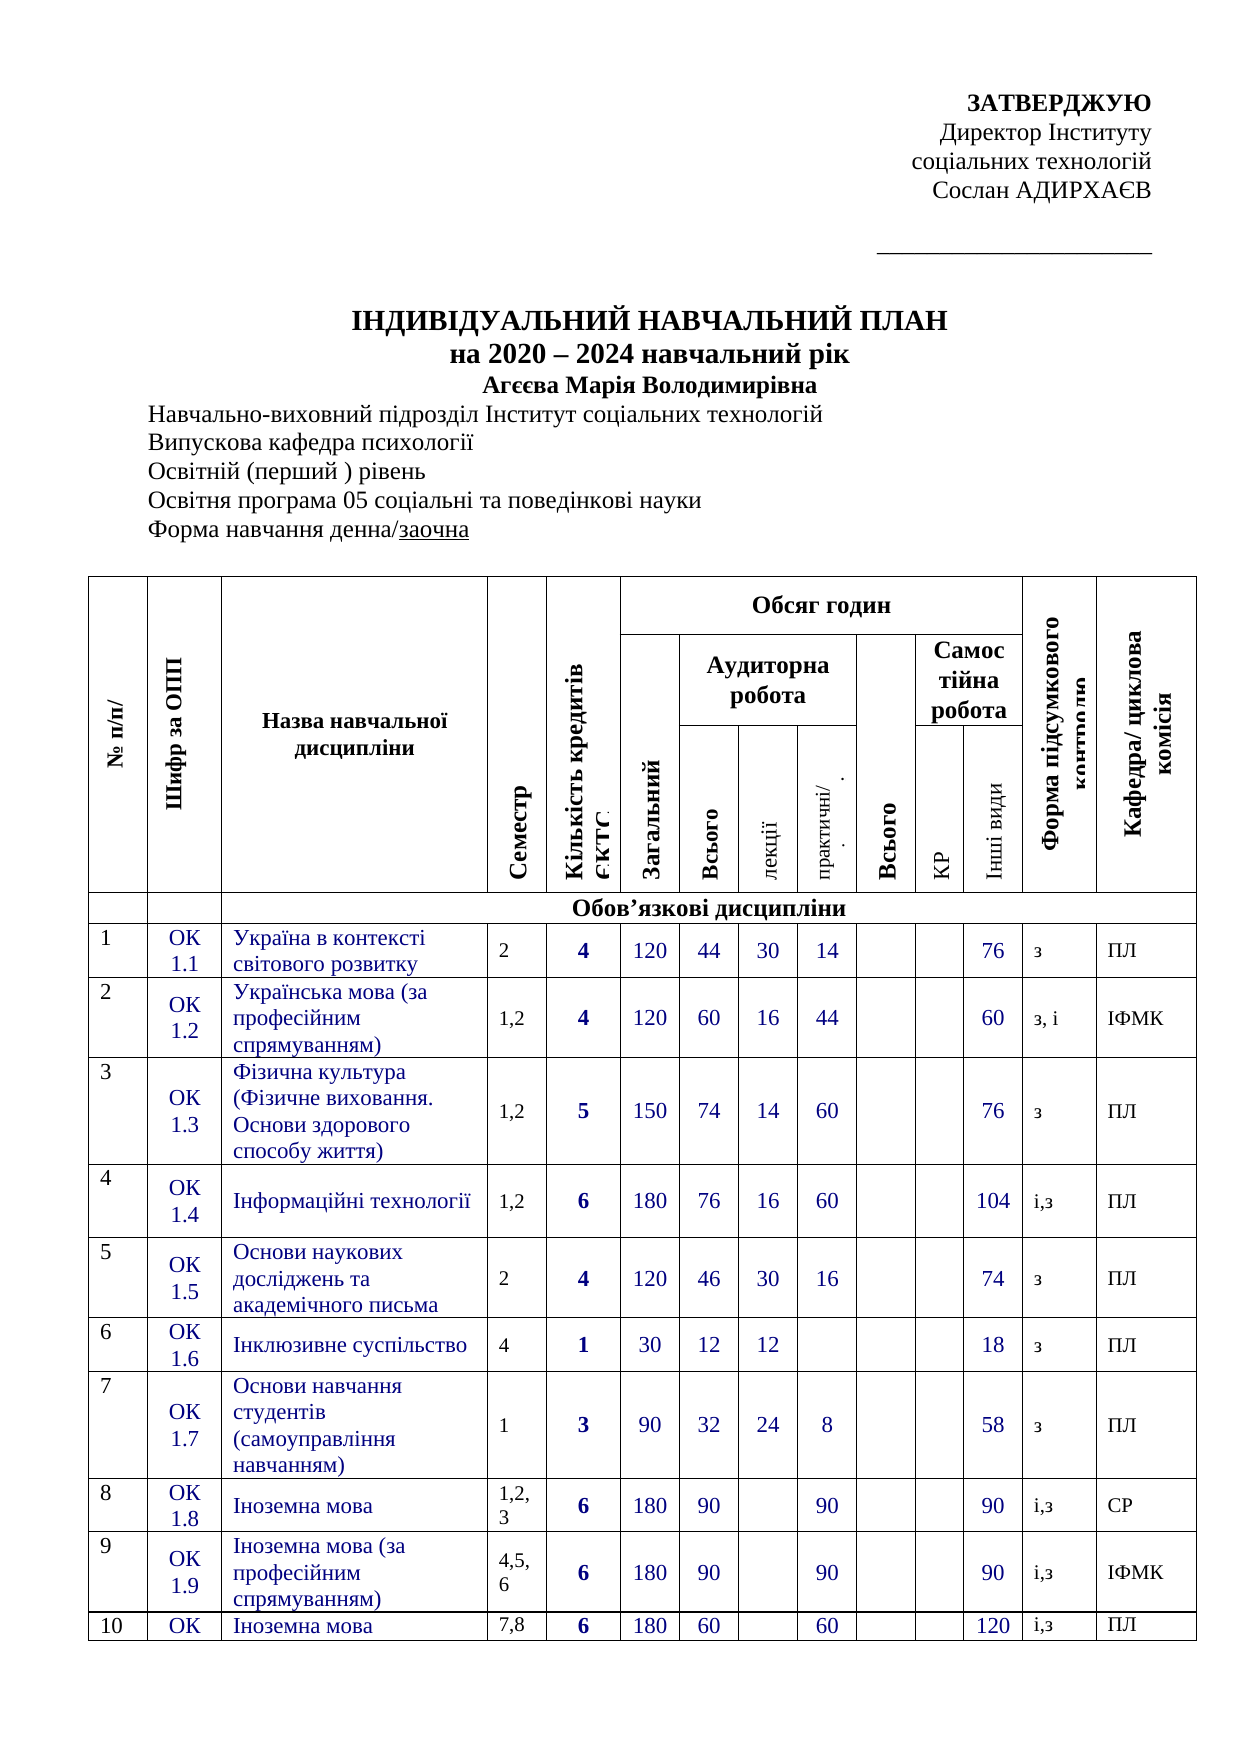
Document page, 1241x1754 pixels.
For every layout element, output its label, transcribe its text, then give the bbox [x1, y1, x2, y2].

table_cell з [1023, 1058, 1096, 1163]
table_cell 1,2 [488, 1058, 546, 1163]
table_cell Всього [857, 635, 915, 892]
table_cell ІФМК [1097, 978, 1196, 1057]
table_cell 4,5,6 [488, 1532, 546, 1611]
text ЗАТВЕРДЖУЮ [148, 88, 1152, 117]
table_cell 16 [739, 1165, 797, 1237]
table_cell ПЛ [1097, 1318, 1196, 1371]
table_header Шифр за ОПП [148, 577, 221, 892]
table_cell 90 [680, 1532, 738, 1611]
table_cell 60 [798, 1613, 856, 1640]
table_cell [857, 1372, 915, 1477]
table_cell [857, 1318, 915, 1371]
table_cell ІФМК [1097, 1532, 1196, 1611]
table_cell з [1023, 1238, 1096, 1317]
table_cell 2 [488, 1238, 546, 1317]
table_cell ПЛ [1097, 1058, 1196, 1163]
table_cell ОК 1.5 [148, 1238, 221, 1317]
table_cell 1,2,3 [488, 1479, 546, 1531]
table_cell Обов’язкові дисципліни [222, 893, 1196, 923]
table_cell практичні/ семінарські [798, 726, 856, 892]
table_cell [916, 1318, 963, 1371]
text Освітній (перший ) рівень [148, 456, 1152, 485]
table_cell лекції [739, 726, 797, 892]
table_cell Фізична культура (Фізичне виховання. Основи здорового способу життя) [222, 1058, 487, 1163]
table_cell [857, 1058, 915, 1163]
table_cell 6 [89, 1318, 147, 1371]
table_cell ПЛ [1097, 1238, 1196, 1317]
table_cell Самос тійна робота [916, 635, 1022, 725]
table_cell ОК 1.10 [148, 1613, 221, 1640]
text Навчально-виховний підрозділ Інститут соціальних технологій [148, 399, 1152, 427]
table_cell 4 [89, 1165, 147, 1237]
table_cell 8 [798, 1372, 856, 1477]
table_cell 30 [739, 1238, 797, 1317]
table_cell [916, 1532, 963, 1611]
table_cell 2 [89, 978, 147, 1057]
table_cell СР [1097, 1479, 1196, 1531]
table_cell 8 [89, 1479, 147, 1531]
table_cell ПЛ [1097, 1165, 1196, 1237]
table_cell 5 [547, 1058, 620, 1163]
table_cell 104 [964, 1165, 1022, 1237]
table_header Кафедра/ циклова комісія [1097, 577, 1196, 892]
table_cell 60 [964, 978, 1022, 1057]
table_cell 24 [739, 1372, 797, 1477]
table_cell 44 [798, 978, 856, 1057]
table_cell Іноземна мова [222, 1479, 487, 1531]
table_cell і,з [1023, 1613, 1096, 1640]
table_cell 14 [798, 924, 856, 977]
table_cell [916, 1479, 963, 1531]
table_cell 4 [547, 924, 620, 977]
table_cell 76 [964, 924, 1022, 977]
table_cell 12 [680, 1318, 738, 1371]
table_cell 4 [547, 1238, 620, 1317]
text ______________________ [148, 228, 1152, 256]
text на 2020 – 2024 навчальний рік [148, 336, 1152, 370]
table_cell 120 [621, 924, 679, 977]
text ІНДИВІДУАЛЬНИЙ НАВЧАЛЬНИЙ ПЛАН [148, 303, 1152, 336]
table_cell з [1023, 924, 1096, 977]
text Директор Інституту [148, 117, 1152, 146]
table_cell 4 [547, 978, 620, 1057]
table_cell ОК 1.8 [148, 1479, 221, 1531]
table_cell 6 [547, 1165, 620, 1237]
table_cell [916, 1372, 963, 1477]
table_cell 180 [621, 1165, 679, 1237]
table_cell [739, 1479, 797, 1531]
table_cell 46 [680, 1238, 738, 1317]
table_cell Українська мова (за професійним спрямуванням) [222, 978, 487, 1057]
table_cell [739, 1613, 797, 1640]
text Освітня програма 05 соціальні та поведінкові науки [148, 485, 1152, 514]
table_header Форма підсумкового контролю [1023, 577, 1096, 892]
table_cell [857, 1479, 915, 1531]
table_cell 18 [964, 1318, 1022, 1371]
table_cell з, і [1023, 978, 1096, 1057]
table_cell [916, 1238, 963, 1317]
table_cell 90 [621, 1372, 679, 1477]
table_cell [916, 1058, 963, 1163]
table_cell 76 [964, 1058, 1022, 1163]
text Сослан АДИРХАЄВ [148, 175, 1152, 203]
table_cell 1,2 [488, 1165, 546, 1237]
table_cell ОК 1.3 [148, 1058, 221, 1163]
table_cell Іноземна мова (за професійним спрямуванням) [222, 1532, 487, 1611]
table_cell [857, 1238, 915, 1317]
table_cell ОК 1.7 [148, 1372, 221, 1477]
table_cell [857, 924, 915, 977]
table_cell Загальний [621, 635, 679, 892]
table_cell 120 [621, 1238, 679, 1317]
table_cell 32 [680, 1372, 738, 1477]
table_cell 16 [739, 978, 797, 1057]
table_cell КР [916, 726, 963, 892]
table_cell 1 [488, 1372, 546, 1477]
table_cell 3 [89, 1058, 147, 1163]
table_cell 1,2 [488, 978, 546, 1057]
table_cell [857, 1165, 915, 1237]
table_cell 60 [680, 978, 738, 1057]
table_cell Україна в контексті світового розвитку [222, 924, 487, 977]
table_cell 180 [621, 1479, 679, 1531]
table_cell 6 [547, 1532, 620, 1611]
text соціальних технологій [148, 146, 1152, 175]
table_cell 30 [739, 924, 797, 977]
table_header № п/п/ [89, 577, 147, 892]
table_cell 60 [680, 1613, 738, 1640]
table_cell ОК 1.1 [148, 924, 221, 977]
table_cell 10 [89, 1613, 147, 1640]
table_cell 90 [964, 1532, 1022, 1611]
table_cell 16 [798, 1238, 856, 1317]
table_cell з [1023, 1318, 1096, 1371]
table_cell 6 [547, 1479, 620, 1531]
table_cell 60 [798, 1165, 856, 1237]
table_cell ПЛ [1097, 1372, 1196, 1477]
table_cell 7 [89, 1372, 147, 1477]
table_cell і,з [1023, 1479, 1096, 1531]
table_cell 180 [621, 1532, 679, 1611]
table_cell [916, 978, 963, 1057]
table_cell 1 [89, 924, 147, 977]
table_cell 30 [621, 1318, 679, 1371]
table_cell 3 [547, 1372, 620, 1477]
table_cell Інформаційні технології [222, 1165, 487, 1237]
table_cell [148, 893, 221, 923]
table_cell ПЛ [1097, 924, 1196, 977]
table_cell і,з [1023, 1165, 1096, 1237]
table_header Обсяг годин [621, 577, 1022, 634]
table_cell 90 [964, 1479, 1022, 1531]
table_cell і,з [1023, 1532, 1096, 1611]
table_header Семестр [488, 577, 546, 892]
table_cell 7,8 [488, 1613, 546, 1640]
table_cell [739, 1532, 797, 1611]
table_cell [916, 1165, 963, 1237]
table_cell [857, 1532, 915, 1611]
table_cell 74 [680, 1058, 738, 1163]
table_header Кількість кредитів ЄКТС [547, 577, 620, 892]
table_cell ОК 1.2 [148, 978, 221, 1057]
table_cell 180 [621, 1613, 679, 1640]
table_cell ПЛ [1097, 1613, 1196, 1640]
table_cell з [1023, 1372, 1096, 1477]
table_cell 12 [739, 1318, 797, 1371]
table_cell 6 [547, 1613, 620, 1640]
table_cell 74 [964, 1238, 1022, 1317]
table_cell Інші види [964, 726, 1022, 892]
table_cell [798, 1318, 856, 1371]
table_cell 90 [798, 1479, 856, 1531]
table_header Назва навчальної дисципліни [222, 577, 487, 892]
table_cell 5 [89, 1238, 147, 1317]
text Форма навчання денна/заочна [148, 514, 1152, 542]
table_cell Всього [680, 726, 738, 892]
table_cell Аудиторна робота [680, 635, 856, 725]
table_cell 1 [547, 1318, 620, 1371]
table_cell 90 [680, 1479, 738, 1531]
table_cell ОК 1.9 [148, 1532, 221, 1611]
table_cell ОК 1.4 [148, 1165, 221, 1237]
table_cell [222, 1613, 487, 1640]
table_cell 58 [964, 1372, 1022, 1477]
table_cell Інклюзивне суспільство [222, 1318, 487, 1371]
table_cell 150 [621, 1058, 679, 1163]
text Випускова кафедра психології [148, 427, 1152, 456]
table_cell 14 [739, 1058, 797, 1163]
table_cell 44 [680, 924, 738, 977]
table_cell Основи наукових досліджень та академічного письма [222, 1238, 487, 1317]
table_cell 2 [488, 924, 546, 977]
table_cell 120 [964, 1613, 1022, 1640]
table_cell 120 [621, 978, 679, 1057]
table_cell 9 [89, 1532, 147, 1611]
table_cell 60 [798, 1058, 856, 1163]
table_cell [916, 1613, 963, 1640]
text Агєєва Марія Володимирівна [148, 370, 1152, 399]
table_cell [89, 893, 147, 923]
table_cell [857, 1613, 915, 1640]
table_cell [916, 924, 963, 977]
table_cell 4 [488, 1318, 546, 1371]
table_cell Основи навчання студентів (самоуправління навчанням) [222, 1372, 487, 1477]
table_cell 90 [798, 1532, 856, 1611]
table_cell 76 [680, 1165, 738, 1237]
table_cell ОК 1.6 [148, 1318, 221, 1371]
table_cell [857, 978, 915, 1057]
